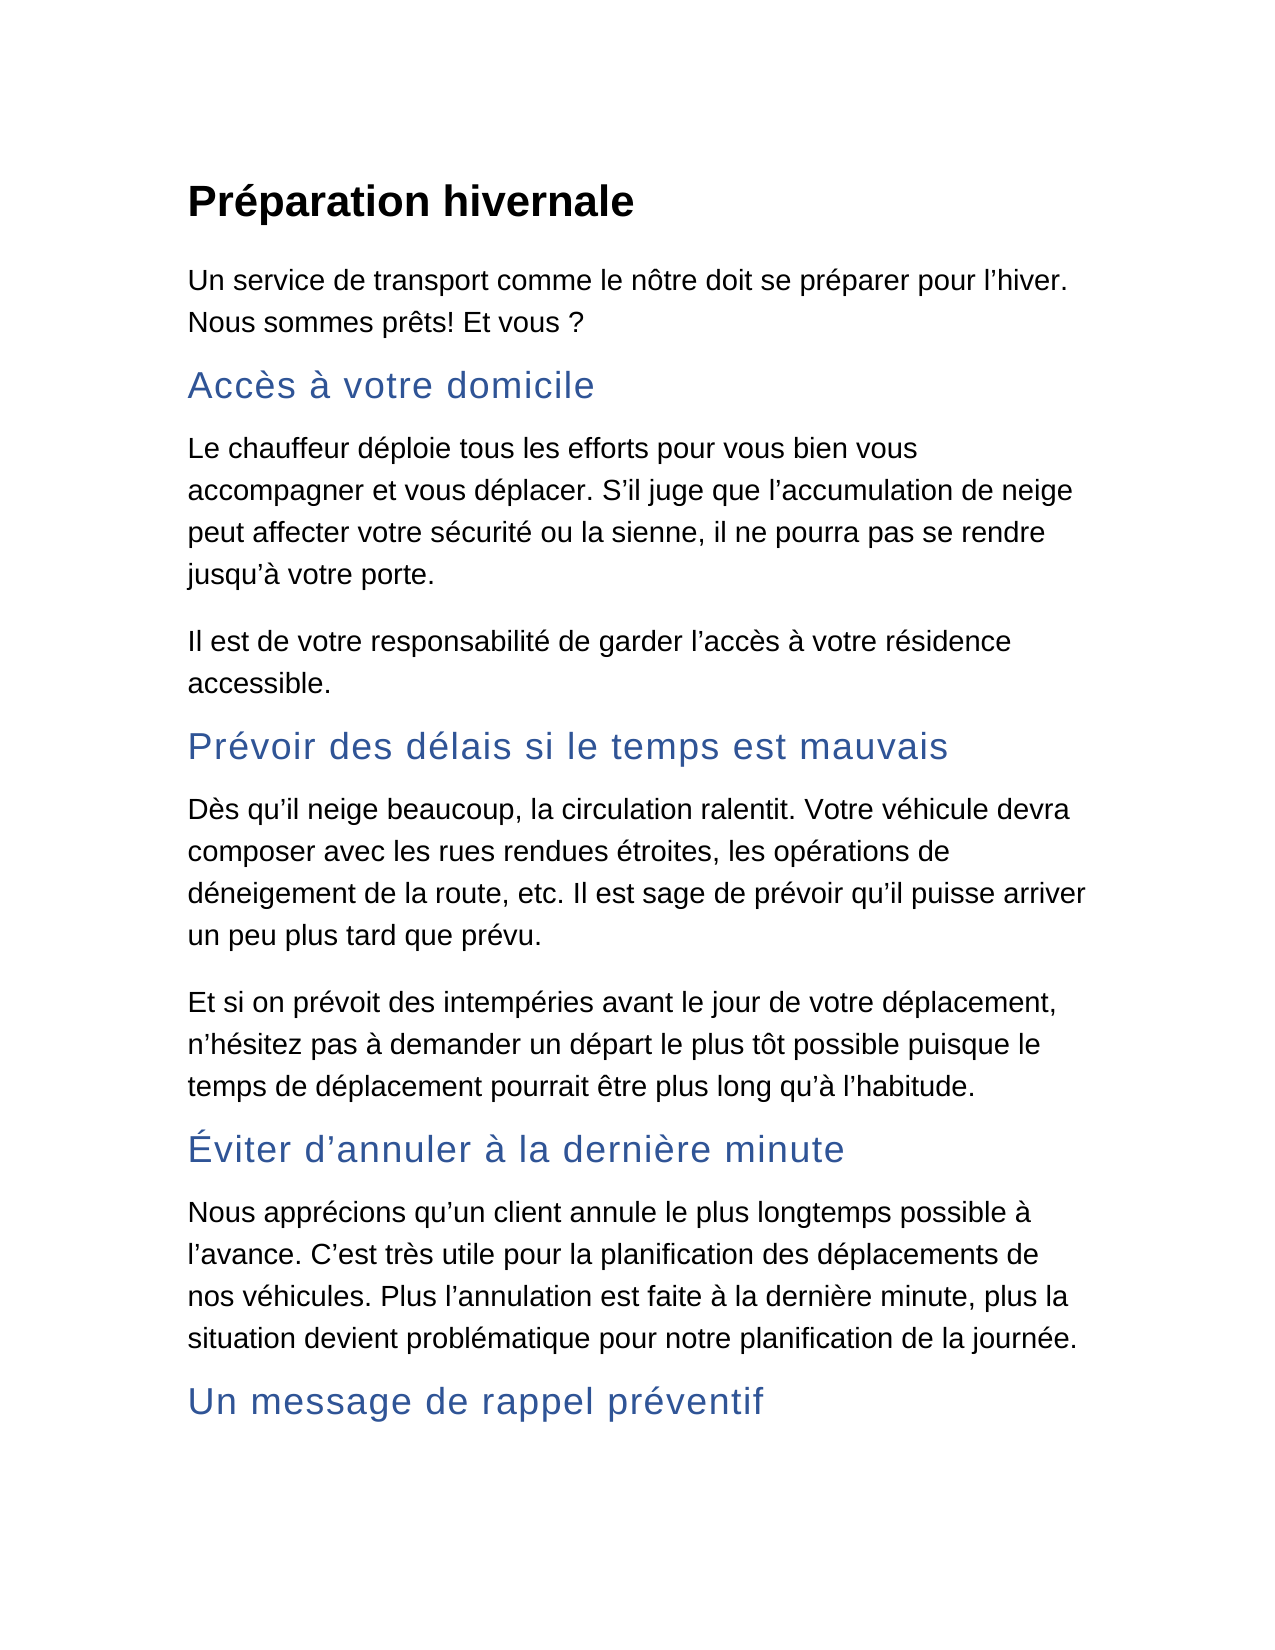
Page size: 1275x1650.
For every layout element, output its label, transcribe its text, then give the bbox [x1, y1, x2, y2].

subtitle Préparation hivernale [187, 175, 1087, 225]
text Dès qu’il neige beaucoup, la circulation ralentit. Votre véhicule devra composer avec les rues rendues étroites, les opérations de déneigement de la route, etc. Il est sage de prévoir qu’il puisse arriver un peu plus tard que prévu. [187, 792, 1087, 952]
text Un service de transport comme le nôtre doit se préparer pour l’hiver. Nous sommes prêts! Et vous ? [187, 263, 1087, 338]
subtitle Un message de rappel préventif [187, 1379, 1087, 1423]
text Le chauffeur déploie tous les efforts pour vous bien vous accompagner et vous déplacer. S’il juge que l’accumulation de neige peut affecter votre sécurité ou la sienne, il ne pourra pas se rendre jusqu’à votre porte. [187, 431, 1087, 591]
text Nous apprécions qu’un client annule le plus longtemps possible à l’avance. C’est très utile pour la planification des déplacements de nos véhicules. Plus l’annulation est faite à la dernière minute, plus la situation devient problématique pour notre planification de la journée. [187, 1195, 1087, 1354]
text Et si on prévoit des intempéries avant le jour de votre déplacement, n’hésitez pas à demander un départ le plus tôt possible puisque le temps de déplacement pourrait être plus long qu’à l’habitude. [187, 985, 1087, 1102]
subtitle Prévoir des délais si le temps est mauvais [187, 724, 1087, 767]
subtitle Accès à votre domicile [187, 363, 1087, 406]
subtitle Éviter d’annuler à la dernière minute [187, 1127, 1087, 1170]
text Il est de votre responsabilité de garder l’accès à votre résidence accessible. [187, 624, 1087, 699]
